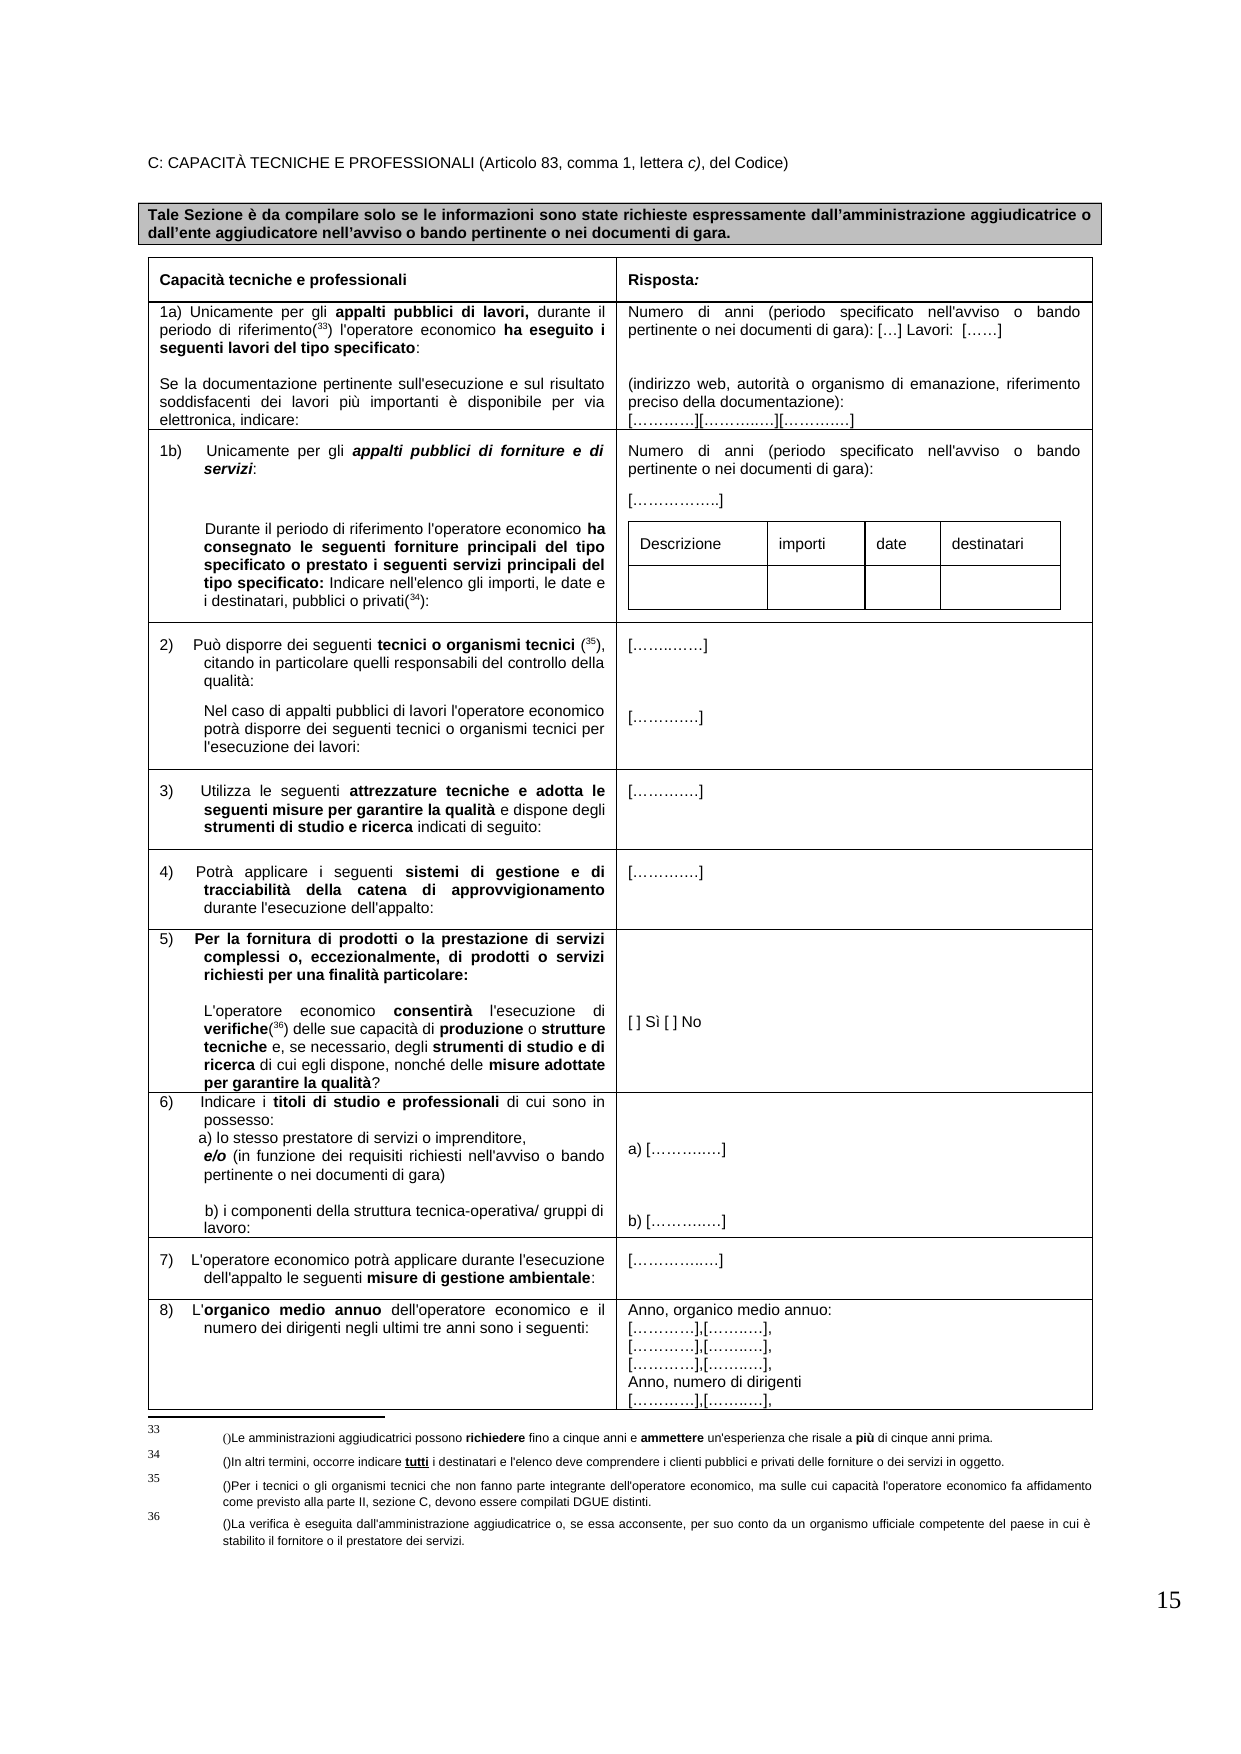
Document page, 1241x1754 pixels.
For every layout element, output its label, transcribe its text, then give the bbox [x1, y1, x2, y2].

table_cell a) [………..…] b) [………..…] [617, 1093, 1092, 1237]
table_header Risposta: [617, 258, 1092, 301]
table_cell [617, 1300, 1092, 1408]
table_header Capacità tecniche e professionali [149, 258, 616, 301]
table_cell 6) Indicare i titoli di studio e professionali di cui sono in possesso: a) lo stesso prestatore di servizi o imprenditore, e/o (in funzione dei requisiti richiesti nell'avviso o bando pertinente o nei documenti di gara) b) i componenti della struttura tecnica-operativa/ gruppi di lavoro: [149, 1093, 616, 1237]
table_cell [ ] Sì [ ] No [617, 930, 1092, 1092]
table_cell 1a) Unicamente per gli appalti pubblici di lavori, durante il periodo di riferimento() l'operatore economico ha eseguito i seguenti lavori del tipo specificato: Se la documentazione pertinente sull'esecuzione e sul risultato soddisfacenti dei lavori più importanti è disponibile per via elettronica, indicare: [149, 303, 616, 428]
text Tale Sezione è da compilare solo se le informazioni sono state richieste espressamente dall’amministrazione aggiudicatrice o dall’ente aggiudicatore nell’avviso o bando pertinente o nei documenti di gara. [139, 204, 1101, 244]
table_cell 3) Utilizza le seguenti attrezzature tecniche e adotta le seguenti misure per garantire la qualità e dispone degli strumenti di studio e ricerca indicati di seguito: [149, 770, 616, 849]
table_cell [……….…] [617, 850, 1092, 929]
table_cell [……….…] [617, 770, 1092, 849]
table_cell 5) Per la fornitura di prodotti o la prestazione di servizi complessi o, eccezionalmente, di prodotti o servizi richiesti per una finalità particolare: L'operatore economico consentirà l'esecuzione di verifiche() delle sue capacità di produzione o strutture tecniche e, se necessario, degli strumenti di studio e di ricerca di cui egli dispone, nonché delle misure adottate per garantire la qualità? [149, 930, 616, 1092]
table_cell [……..……] [……….…] [617, 623, 1092, 769]
table_cell […………..…] [617, 1238, 1092, 1299]
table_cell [149, 1300, 616, 1408]
table_cell Numero di anni (periodo specificato nell'avviso o bando pertinente o nei documenti di gara): [……………..] [617, 430, 1092, 622]
table_cell Numero di anni (periodo specificato nell'avviso o bando pertinente o nei documenti di gara): […] Lavori: [……] (indirizzo web, autorità o organismo di emanazione, riferimento preciso della documentazione): […………][………..…][……….…] [617, 303, 1092, 428]
table_cell 7) L'operatore economico potrà applicare durante l'esecuzione dell'appalto le seguenti misure di gestione ambientale: [149, 1238, 616, 1299]
table_cell 2) Può disporre dei seguenti tecnici o organismi tecnici (), citando in particolare quelli responsabili del controllo della qualità: Nel caso di appalti pubblici di lavori l'operatore economico potrà disporre dei seguenti tecnici o organismi tecnici per l'esecuzione dei lavori: [149, 623, 616, 769]
table_cell 1b) Unicamente per gli appalti pubblici di forniture e di servizi: Durante il periodo di riferimento l'operatore economico ha consegnato le seguenti forniture principali del tipo specificato o prestato i seguenti servizi principali del tipo specificato: Indicare nell'elenco gli importi, le date e i destinatari, pubblici o privati(): [149, 430, 616, 622]
table_cell 4) Potrà applicare i seguenti sistemi di gestione e di tracciabilità della catena di approvvigionamento durante l'esecuzione dell'appalto: [149, 850, 616, 929]
title C: Capacità tecniche e professionali (Articolo 83, comma 1, lettera c), del Codice) [148, 154, 1093, 172]
